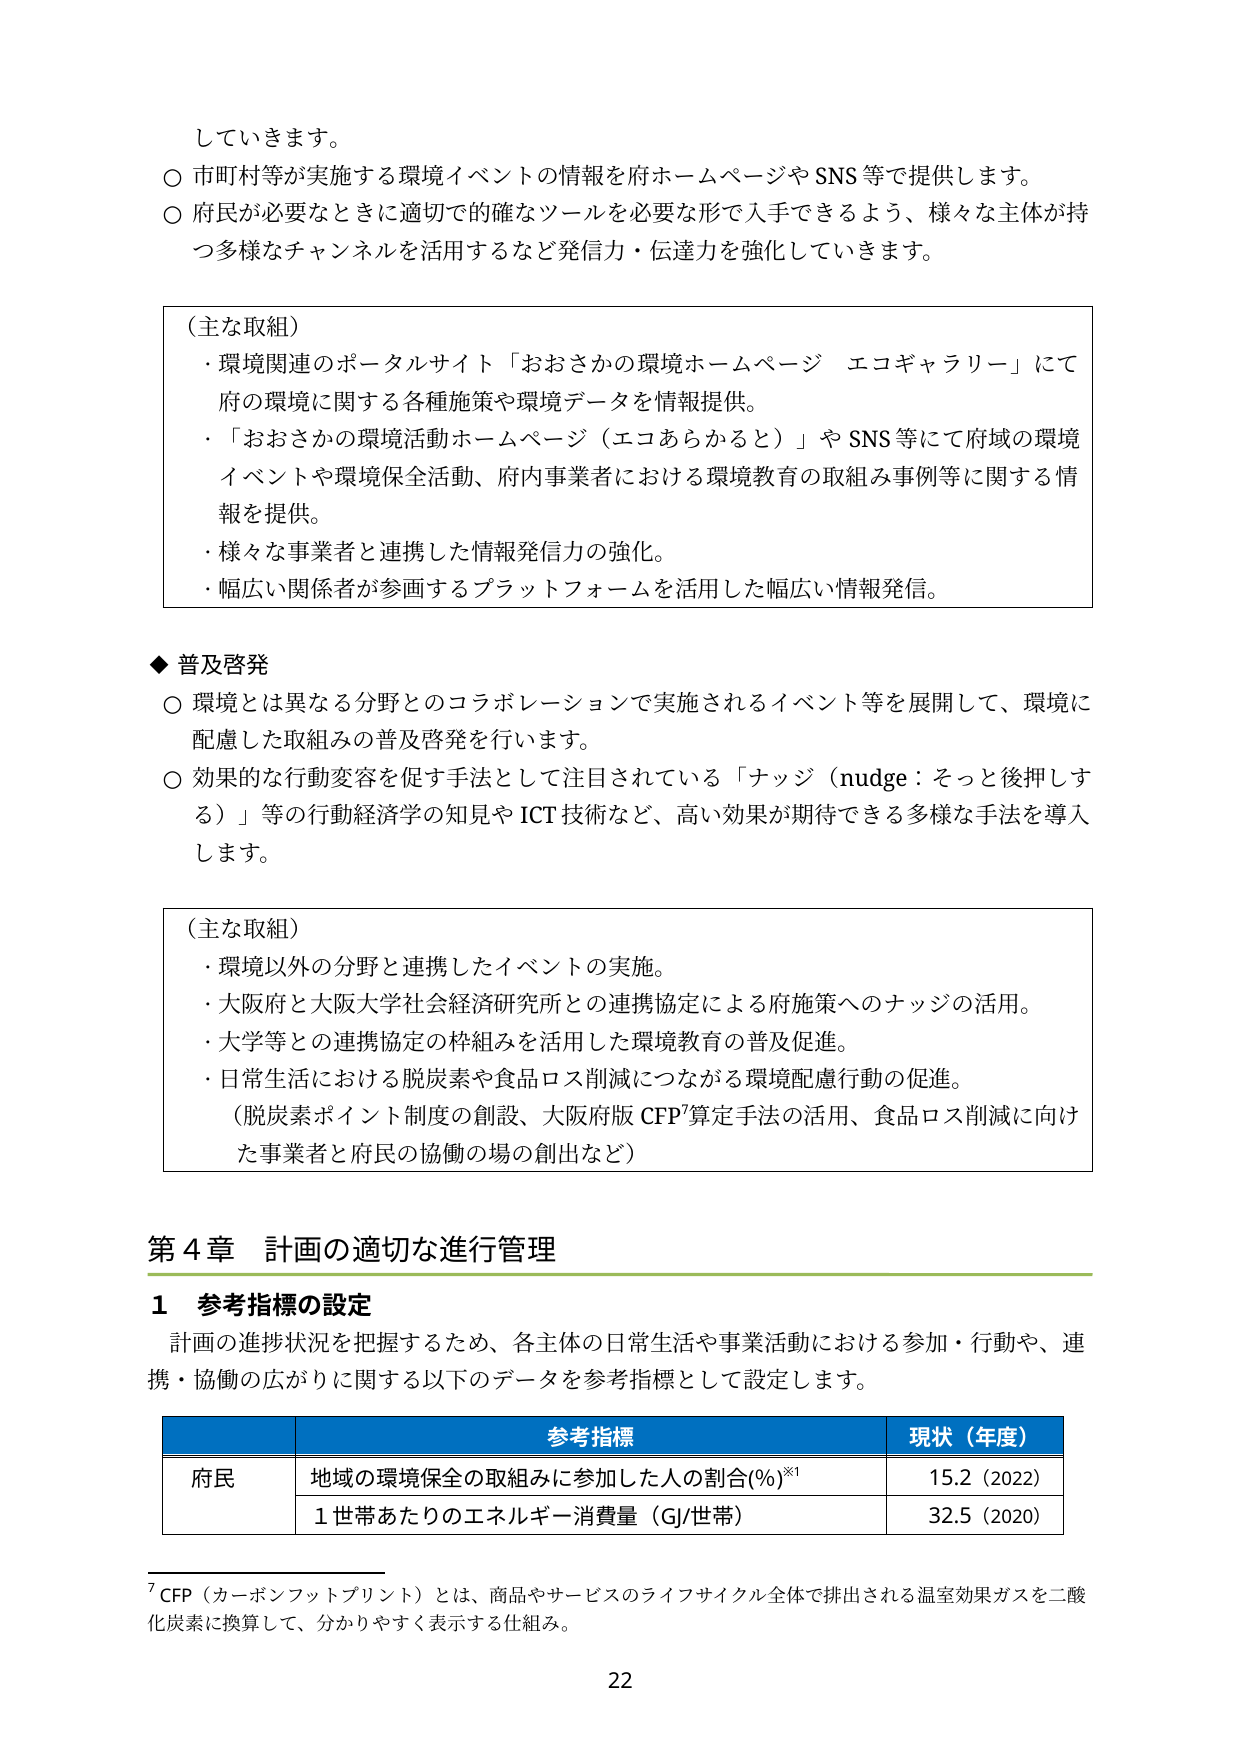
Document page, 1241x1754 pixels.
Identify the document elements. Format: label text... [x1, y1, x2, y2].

list 環境とは異なる分野とのコラボレーションで実施されるイベント等を展開して、環境に配慮した取組みの普及啓発を行います。 [162, 683, 1092, 758]
table_header （主な取組） 環境関連のポータルサイト「おおさかの環境ホームページ エコギャラリー」にて府の環境に関する各種施策や環境データを情報提供。 「おおさかの環境活動ホームページ（エコあらかると）」やSNS等にて府域の環境イベントや環境保全活動、府内事業者における環境教育の取組み事例等に関する情報を提供。 様々な事業者と連携した情報発信力の強化。 幅広い関係者が参画するプラットフォームを活用した幅広い情報発信。 [164, 307, 1092, 607]
text 第４章 計画の適切な進行管理 [148, 1210, 1092, 1273]
list 効果的な行動変容を促す手法として注目されている「ナッジ（nudge：そっと後押しする）」等の行動経済学の知見やICT技術など、高い効果が期待できる多様な手法を導入します。 [162, 758, 1092, 870]
table_header 参考指標 [296, 1417, 886, 1454]
list 市町村等が実施する環境イベントの情報を府ホームページやSNS等で提供します。 [162, 156, 1092, 193]
table_cell １世帯あたりのエネルギー消費量（GJ/世帯） [296, 1496, 886, 1534]
table_header （主な取組） 環境以外の分野と連携したイベントの実施。 大阪府と大阪大学社会経済研究所との連携協定による府施策へのナッジの活用。 大学等との連携協定の枠組みを活用した環境教育の普及促進。 日常生活における脱炭素や食品ロス削減につながる環境配慮行動の促進。 （脱炭素ポイント制度の創設、大阪府版CFP算定手法の活用、食品ロス削減に向けた事業者と府民の協働の場の創出など） [164, 909, 1092, 1171]
text １ 参考指標の設定 [148, 1285, 1092, 1322]
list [162, 118, 1092, 156]
table_cell 府民 [163, 1458, 295, 1534]
table_cell 地域の環境保全の取組みに参加した人の割合(％)※1 [296, 1458, 886, 1495]
list 府民が必要なときに適切で的確なツールを必要な形で入手できるよう、様々な主体が持つ多様なチャンネルを活用するなど発信力・伝達力を強化していきます。 [162, 193, 1092, 268]
table_cell 15.2（2022） [887, 1458, 1063, 1495]
text 計画の進捗状況を把握するため、各主体の日常生活や事業活動における参加・行動や、連携・協働の広がりに関する以下のデータを参考指標として設定します。 [148, 1322, 1092, 1397]
table_cell 32.5（2020） [887, 1496, 1063, 1534]
table_header 現状（年度） [887, 1417, 1063, 1454]
list 普及啓発 [148, 645, 1092, 683]
table_header [163, 1417, 295, 1454]
